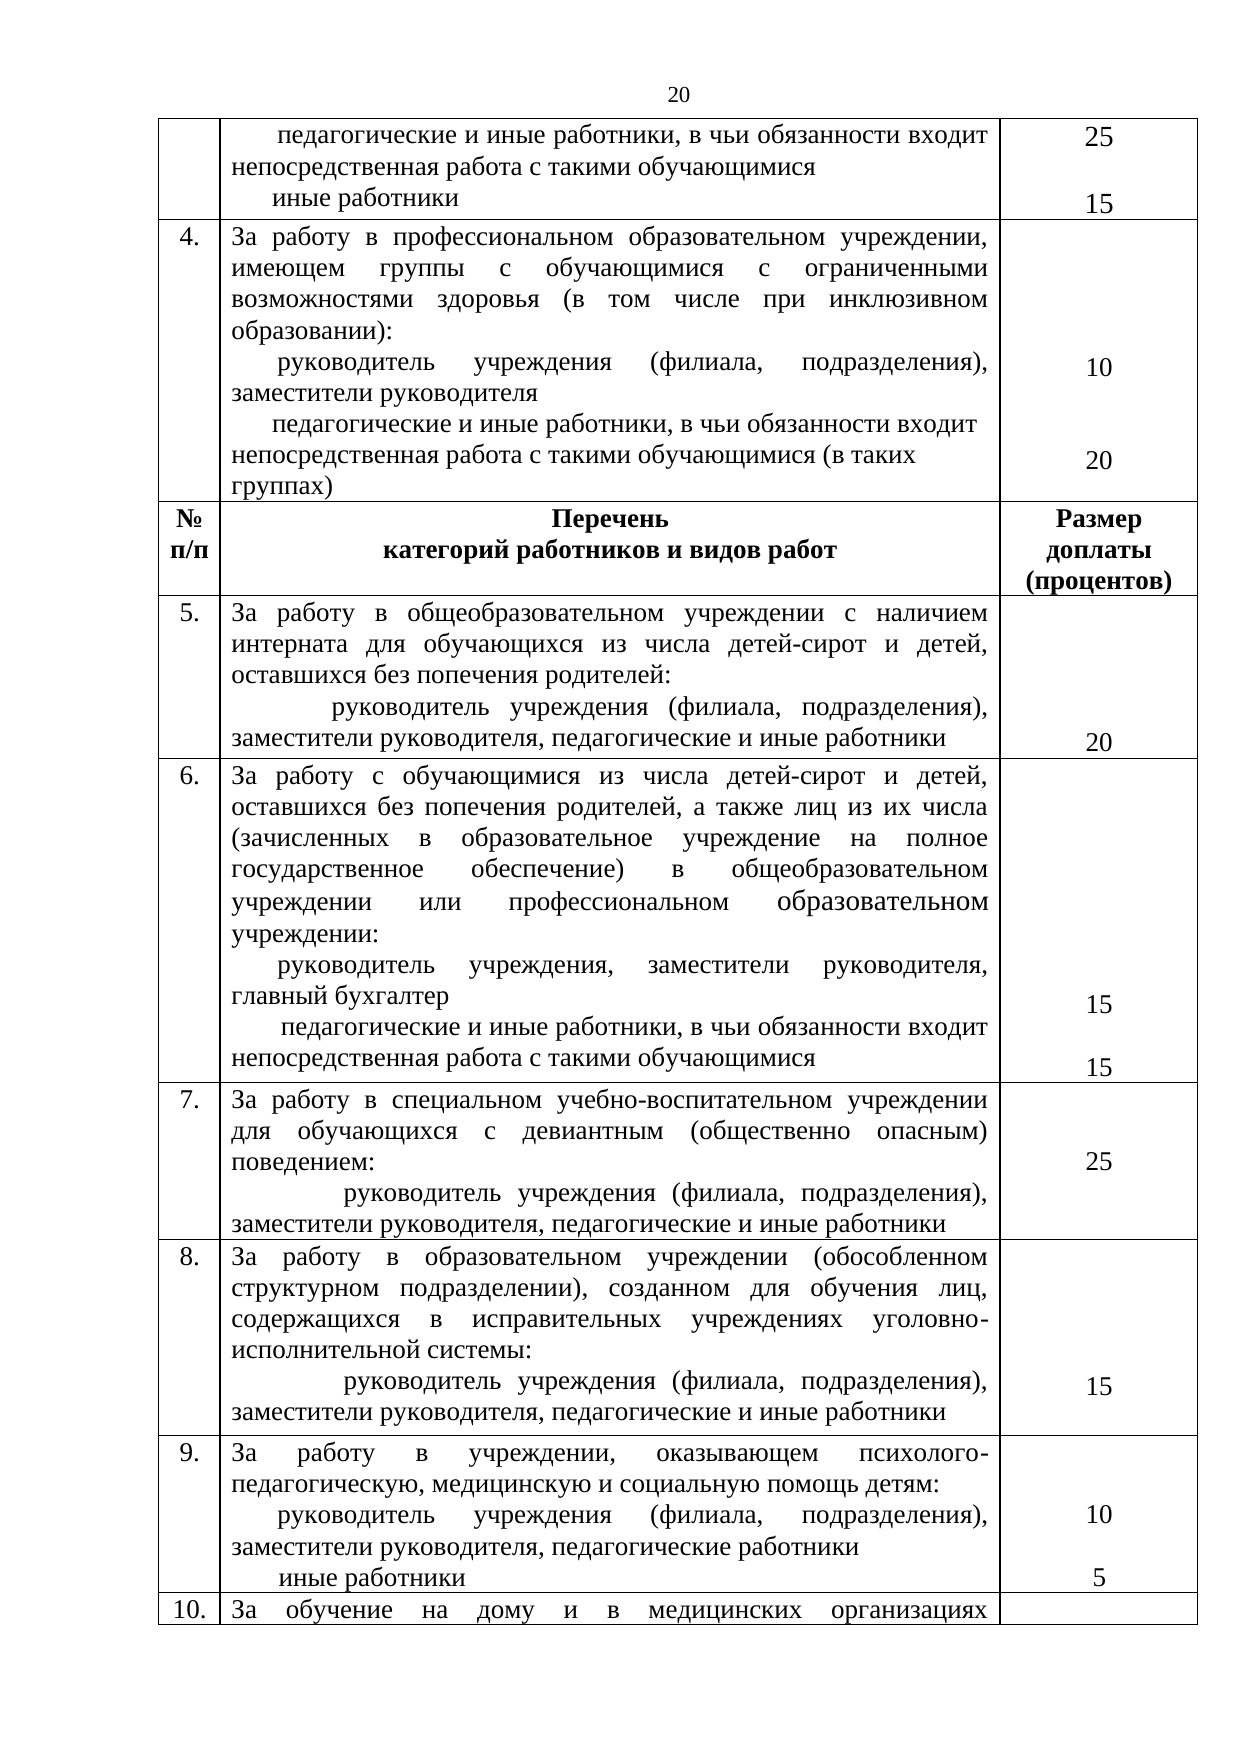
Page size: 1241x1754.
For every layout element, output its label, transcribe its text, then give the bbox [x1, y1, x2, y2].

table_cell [221, 1593, 999, 1624]
table_cell 10. [159, 1593, 219, 1624]
table_cell 10 5 [1001, 1436, 1197, 1592]
table_cell 25 [1001, 1083, 1197, 1239]
table_cell 20 25 15 [1001, 119, 1197, 219]
table_cell За работу в специальном учебно-воспитательном учреждении для обучающихся с девиантным (общественно опасным) поведением: руководитель учреждения (филиала, подразделения), заместители руководителя, педагогические и иные работники [221, 1083, 999, 1239]
table_cell 8. [159, 1240, 219, 1435]
table_cell 10 20 [1001, 220, 1197, 501]
table_cell За работу в профессиональном образовательном учреждении, имеющем группы с обучающимися с ограниченными возможностями здоровья (в том числе при инклюзивном образовании): руководитель учреждения (филиала, подразделения), заместители руководителя педагогические и иные работники, в чьи обязанности входит непосредственная работа с такими обучающимися (в таких группах) [221, 220, 999, 501]
table_cell За работу в образовательном учреждении (обособленном структурном подразделении), созданном для обучения лиц, содержащихся в исправительных учреждениях уголовноисполнительной системы: руководитель учреждения (филиала, подразделения), заместители руководителя, педагогические и иные работники [221, 1240, 999, 1435]
table_cell 5. [159, 596, 219, 758]
table_cell За работу в учреждении, оказывающем психологопедагогическую, медицинскую и социальную помощь детям: руководитель учреждения (филиала, подразделения), заместители руководителя, педагогические работники иные работники [221, 1436, 999, 1592]
table_cell За работу в общеобразовательном учреждении с наличием интерната для обучающихся из числа детей-сирот и детей, оставшихся без попечения родителей: руководитель учреждения (филиала, подразделения), заместители руководителя, педагогические и иные работники [221, 596, 999, 758]
table_cell 15 15 [1001, 759, 1197, 1082]
table_cell 20 [1001, 596, 1197, 758]
table_cell 6. [159, 759, 219, 1082]
table_cell № п/п [159, 502, 219, 595]
table_cell Размер доплаты (процентов) [1001, 502, 1197, 595]
table_cell 4. [159, 220, 219, 501]
table_cell Перечень категорий работников и видов работ [221, 502, 999, 595]
table_cell 9. [159, 1436, 219, 1592]
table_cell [221, 119, 999, 219]
table_cell 3. [159, 119, 219, 219]
table_cell 10 [1001, 1593, 1197, 1624]
table_cell За работу с обучающимися из числа детей-сирот и детей, оставшихся без попечения родителей, а также лиц из их числа (зачисленных в образовательное учреждение на полное государственное обеспечение) в общеобразовательном учреждении или профессиональном образовательном учреждении: руководитель учреждения, заместители руководителя, главный бухгалтер педагогические и иные работники, в чьи обязанности входит непосредственная работа с такими обучающимися [221, 759, 999, 1082]
table_cell 7. [159, 1083, 219, 1239]
table_cell 15 [1001, 1240, 1197, 1435]
